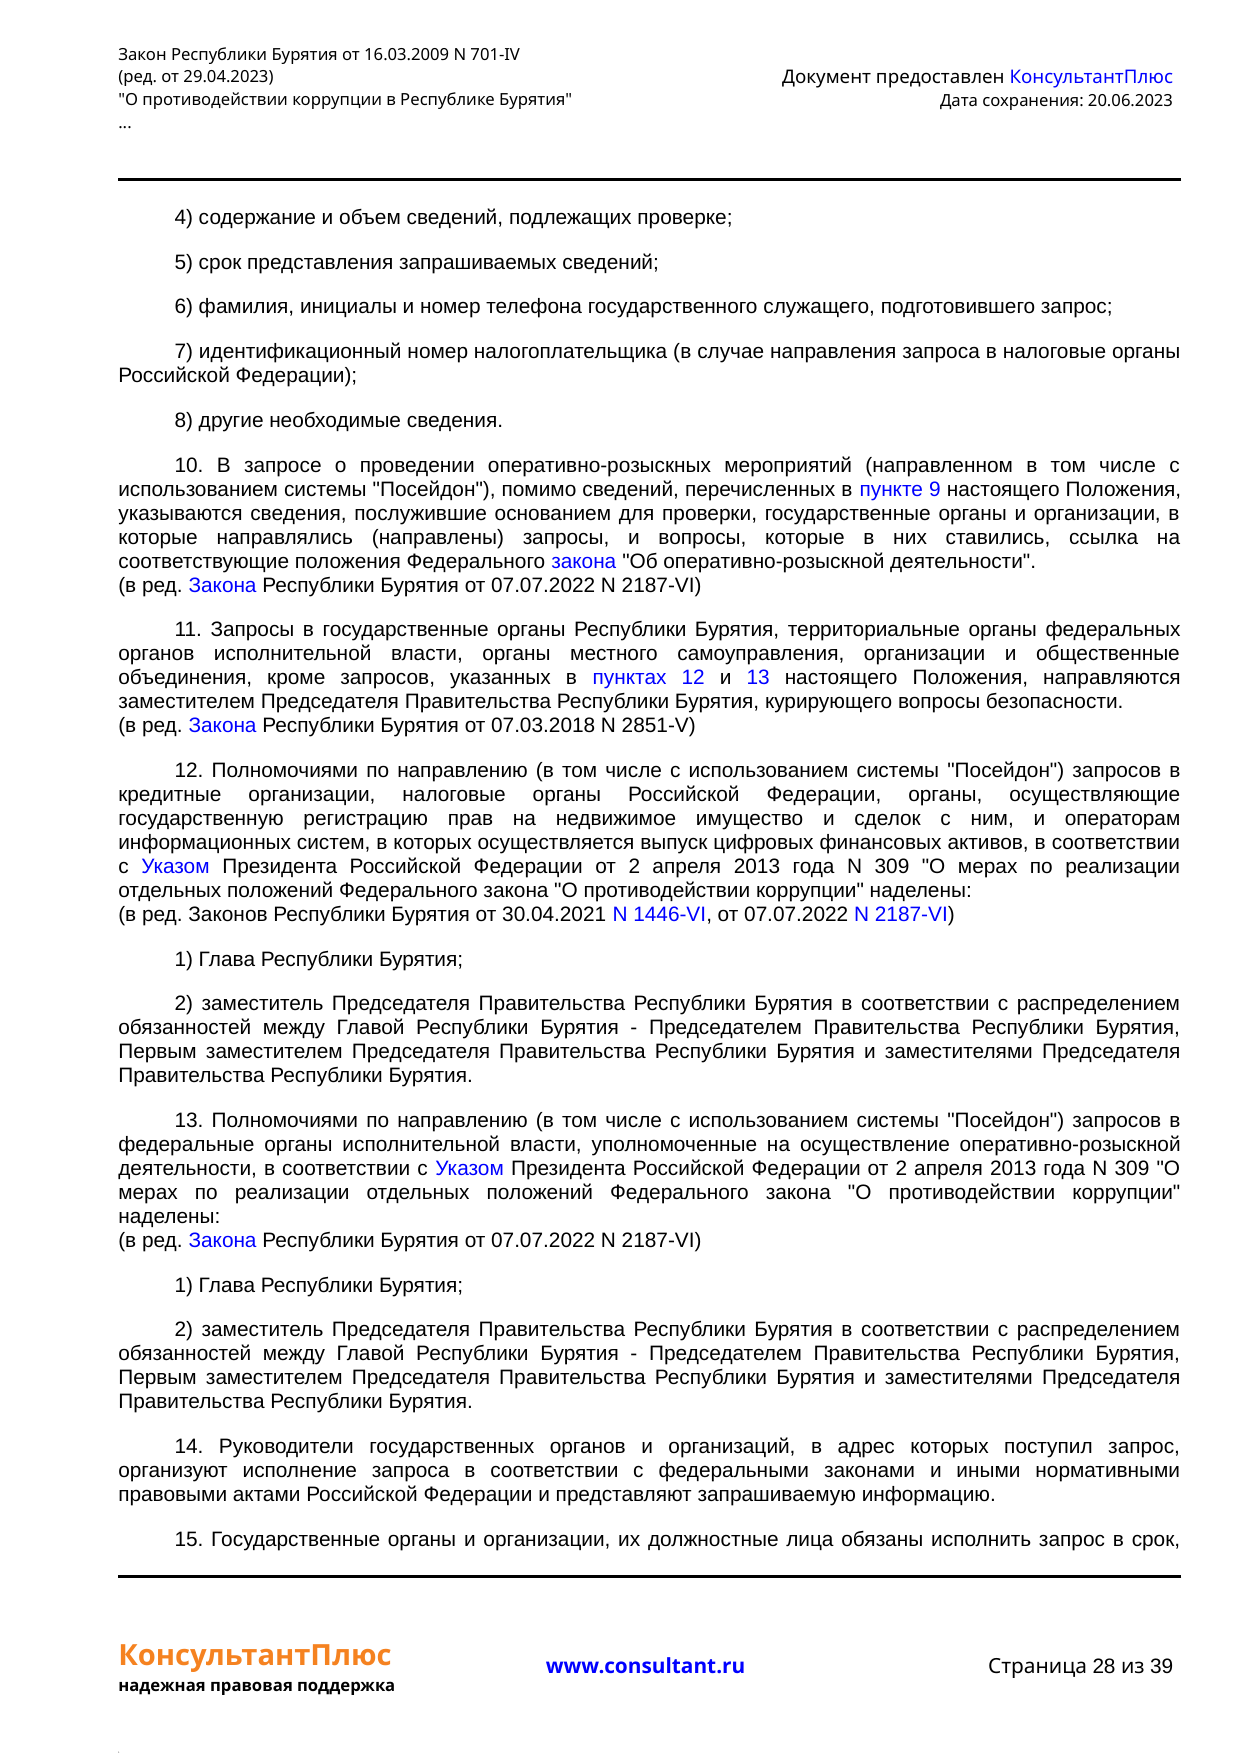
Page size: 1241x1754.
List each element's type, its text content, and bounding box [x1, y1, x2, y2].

text (в ред. Закона Республики Бурятия от 07.03.2018 N 2851-V) [118, 713, 1181, 737]
text 5) срок представления запрашиваемых сведений; [118, 249, 1181, 273]
text 1) Глава Республики Бурятия; [118, 1272, 1181, 1296]
text 8) другие необходимые сведения. [118, 408, 1181, 432]
text 1) Глава Республики Бурятия; [118, 946, 1181, 970]
text 4) содержание и объем сведений, подлежащих проверке; [118, 205, 1181, 229]
text (в ред. Закона Республики Бурятия от 07.07.2022 N 2187-VI) [118, 1228, 1181, 1252]
text 14. Руководители государственных органов и организаций, в адрес которых поступил запрос, организуют исполнение запроса в соответствии с федеральными законами и иными нормативными правовыми актами Российской Федерации и представляют запрашиваемую информацию. [118, 1434, 1181, 1506]
text (в ред. Закона Республики Бурятия от 07.07.2022 N 2187-VI) [118, 572, 1181, 596]
text 10. В запросе о проведении оперативно-розыскных мероприятий (направленном в том числе с использованием системы "Посейдон"), помимо сведений, перечисленных в пункте 9 настоящего Положения, указываются сведения, послужившие основанием для проверки, государственные органы и организации, в которые направлялись (направлены) запросы, и вопросы, которые в них ставились, ссылка на соответствующие положения Федерального закона "Об оперативно-розыскной деятельности". [118, 453, 1181, 572]
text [118, 1527, 1181, 1551]
text 6) фамилия, инициалы и номер телефона государственного служащего, подготовившего запрос; [118, 294, 1181, 318]
text (в ред. Законов Республики Бурятия от 30.04.2021 N 1446-VI, от 07.07.2022 N 2187-VI) [118, 902, 1181, 926]
text 7) идентификационный номер налогоплательщика (в случае направления запроса в налоговые органы Российской Федерации); [118, 339, 1181, 387]
text 12. Полномочиями по направлению (в том числе с использованием системы "Посейдон") запросов в кредитные организации, налоговые органы Российской Федерации, органы, осуществляющие государственную регистрацию прав на недвижимое имущество и сделок с ним, и операторам информационных систем, в которых осуществляется выпуск цифровых финансовых активов, в соответствии с Указом Президента Российской Федерации от 2 апреля 2013 года N 309 "О мерах по реализации отдельных положений Федерального закона "О противодействии коррупции" наделены: [118, 758, 1181, 902]
text 2) заместитель Председателя Правительства Республики Бурятия в соответствии с распределением обязанностей между Главой Республики Бурятия - Председателем Правительства Республики Бурятия, Первым заместителем Председателя Правительства Республики Бурятия и заместителями Председателя Правительства Республики Бурятия. [118, 1317, 1181, 1413]
text 13. Полномочиями по направлению (в том числе с использованием системы "Посейдон") запросов в федеральные органы исполнительной власти, уполномоченные на осуществление оперативно-розыскной деятельности, в соответствии с Указом Президента Российской Федерации от 2 апреля 2013 года N 309 "О мерах по реализации отдельных положений Федерального закона "О противодействии коррупции" наделены: [118, 1108, 1181, 1228]
text 11. Запросы в государственные органы Республики Бурятия, территориальные органы федеральных органов исполнительной власти, органы местного самоуправления, организации и общественные объединения, кроме запросов, указанных в пунктах 12 и 13 настоящего Положения, направляются заместителем Председателя Правительства Республики Бурятия, курирующего вопросы безопасности. [118, 617, 1181, 713]
text 2) заместитель Председателя Правительства Республики Бурятия в соответствии с распределением обязанностей между Главой Республики Бурятия - Председателем Правительства Республики Бурятия, Первым заместителем Председателя Правительства Республики Бурятия и заместителями Председателя Правительства Республики Бурятия. [118, 991, 1181, 1087]
